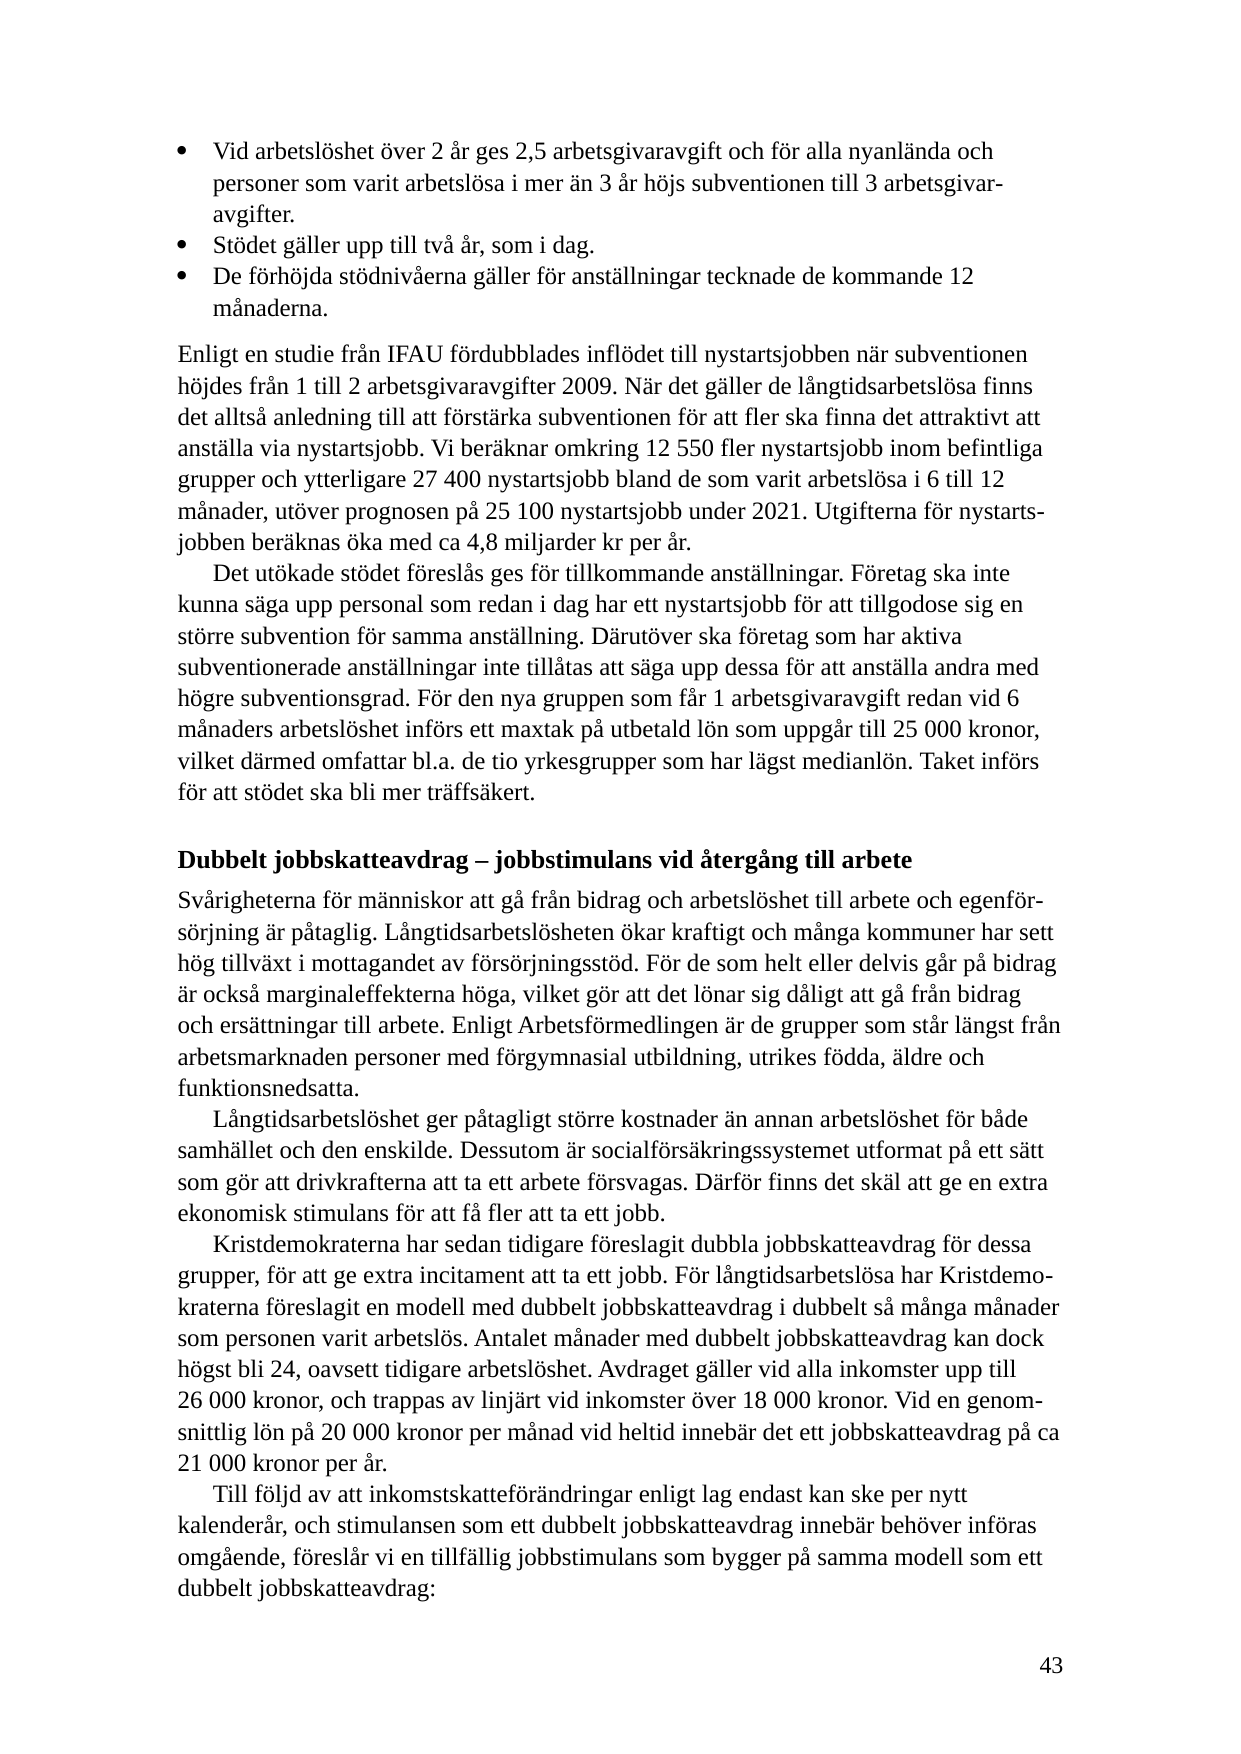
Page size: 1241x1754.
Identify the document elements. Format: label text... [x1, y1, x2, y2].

text Långtidsarbetslöshet ger påtagligt större kostnader än annan arbetslöshet för både samhället och den enskilde. Dessutom är socialförsäkringssystemet utformat på ett sätt som gör att drivkrafterna att ta ett arbete försvagas. Därför finns det skäl att ge en extra ekonomisk stimulans för att få fler att ta ett jobb. [177, 1102, 1063, 1227]
text Till följd av att inkomstskatteförändringar enligt lag endast kan ske per nytt kalenderår, och stimulansen som ett dubbelt jobbskatteavdrag innebär behöver införas omgående, föreslår vi en tillfällig jobbstimulans som bygger på samma modell som ett dubbelt jobbskatteavdrag: [177, 1477, 1063, 1602]
text Enligt en studie från IFAU fördubblades inflödet till nystartsjobben när subventionen höjdes från 1 till 2 arbetsgivaravgifter 2009. När det gäller de långtidsarbetslösa finns det alltså anledning till att förstärka subventionen för att fler ska finna det attraktivt att anställa via nystartsjobb. Vi beräknar omkring 12 550 fler nystartsjobb inom befintliga grupper och ytterligare 27 400 nystartsjobb bland de som varit arbetslösa i 6 till 12 månader, utöver prognosen på 25 100 nystartsjobb under 2021. Utgifterna för nystartsjobben beräknas öka med ca 4,8 miljarder kr per år. [177, 337, 1063, 556]
text Kristdemokraterna har sedan tidigare föreslagit dubbla jobbskatteavdrag för dessa grupper, för att ge extra incitament att ta ett jobb. För långtidsarbetslösa har Kristdemokraterna föreslagit en modell med dubbelt jobbskatteavdrag i dubbelt så många månader som personen varit arbetslös. Antalet månader med dubbelt jobbskatteavdrag kan dock högst bli 24, oavsett tidigare arbetslöshet. Avdraget gäller vid alla inkomster upp till 26 000 kronor, och trappas av linjärt vid inkomster över 18 000 kronor. Vid en genomsnittlig lön på 20 000 kronor per månad vid heltid innebär det ett jobbskatteavdrag på ca 21 000 kronor per år. [177, 1227, 1063, 1477]
text Det utökade stödet föreslås ges för tillkommande anställningar. Företag ska inte kunna säga upp personal som redan i dag har ett nystartsjobb för att tillgodose sig en större subvention för samma anställning. Därutöver ska företag som har aktiva subventionerade anställningar inte tillåtas att säga upp dessa för att anställa andra med högre subventionsgrad. För den nya gruppen som får 1 arbetsgivaravgift redan vid 6 månaders arbetslöshet införs ett maxtak på utbetald lön som uppgår till 25 000 kronor, vilket därmed omfattar bl.a. de tio yrkesgrupper som har lägst medianlön. Taket införs för att stödet ska bli mer träffsäkert. [177, 556, 1063, 806]
list De förhöjda stödnivåerna gäller för anställningar tecknade de kommande 12 månaderna. [177, 259, 1063, 321]
list Vid arbetslöshet över 2 år ges 2,5 arbetsgivaravgift och för alla nyanlända och personer som varit arbetslösa i mer än 3 år höjs subventionen till 3 arbetsgivaravgifter. [177, 134, 1063, 228]
subtitle Dubbelt jobbskatteavdrag – jobbstimulans vid återgång till arbete [177, 843, 1063, 874]
text Svårigheterna för människor att gå från bidrag och arbetslöshet till arbete och egenförsörjning är påtaglig. Långtidsarbetslösheten ökar kraftigt och många kommuner har sett hög tillväxt i mottagandet av försörjningsstöd. För de som helt eller delvis går på bidrag är också marginaleffekterna höga, vilket gör att det lönar sig dåligt att gå från bidrag och ersättningar till arbete. Enligt Arbetsförmedlingen är de grupper som står längst från arbetsmarknaden personer med förgymnasial utbildning, utrikes födda, äldre och funktionsnedsatta. [177, 883, 1063, 1102]
list Stödet gäller upp till två år, som i dag. [177, 228, 1063, 259]
